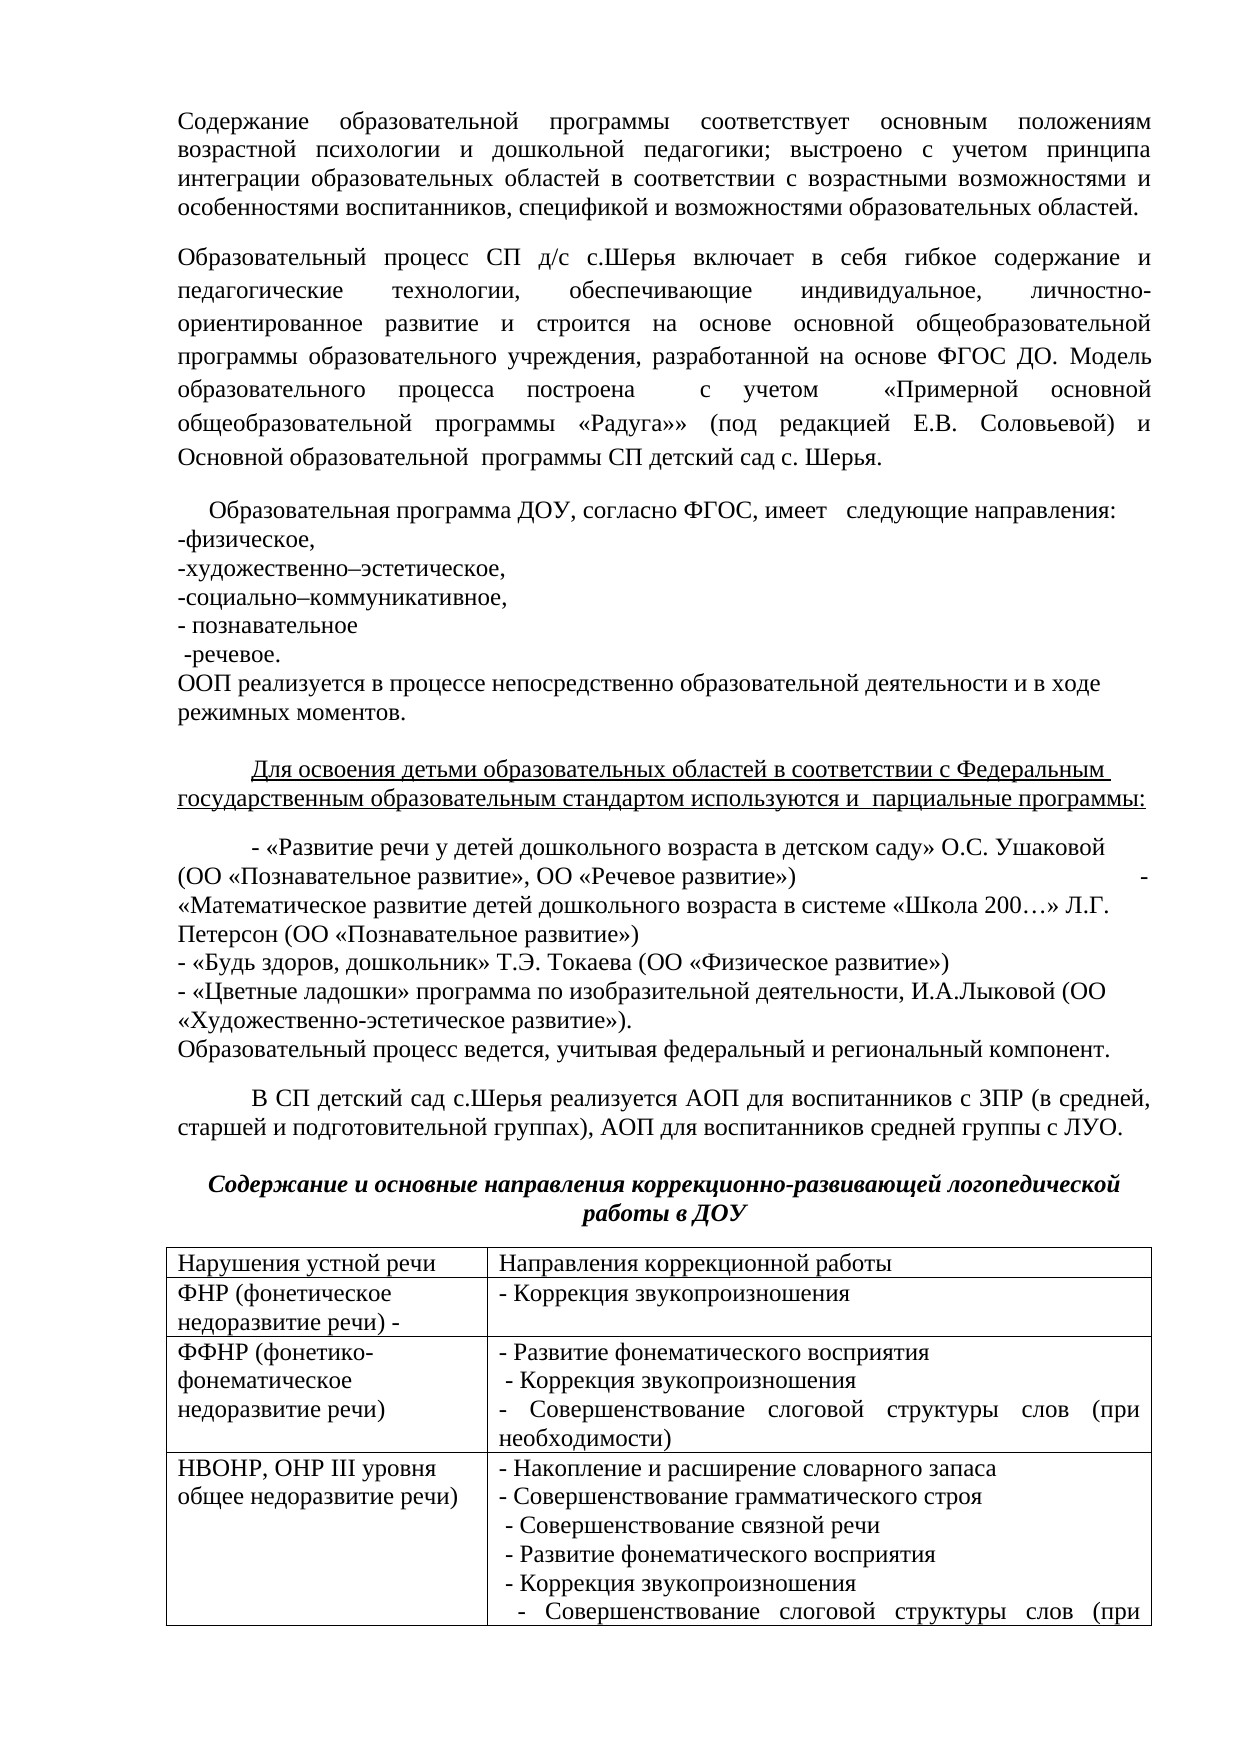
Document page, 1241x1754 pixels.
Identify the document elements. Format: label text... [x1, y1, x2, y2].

text Содержание и основные направления коррекционно-развивающей логопедической работы в ДОУ [177, 1169, 1152, 1226]
text -художественно–эстетическое, [177, 553, 1152, 582]
text - познавательное [177, 610, 1152, 639]
table_cell ФНР (фонетическое недоразвитие речи) - [167, 1278, 487, 1336]
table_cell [488, 1453, 1151, 1625]
text -физическое, [177, 524, 1152, 553]
table_header Нарушения устной речи [167, 1248, 487, 1277]
text ООП реализуется в процессе непосредственно образовательной деятельности и в ходе режимных моментов. [177, 668, 1152, 725]
table_cell ФФНР (фонетико-фонематическое недоразвитие речи) [167, 1337, 487, 1452]
text -социально–коммуникативное, [177, 582, 1152, 610]
text -речевое. [177, 639, 1152, 668]
table_header Направления коррекционной работы [488, 1248, 1151, 1277]
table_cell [167, 1453, 487, 1625]
text Для освоения детьми образовательных областей в соответствии с Федеральным государственным образовательным стандартом используются и парциальные программы: [177, 754, 1152, 812]
table_cell - Коррекция звукопроизношения [488, 1278, 1151, 1336]
text Образовательный процесс СП д/с с.Шерья включает в себя гибкое содержание и педагогические технологии, обеспечивающие индивидуальное, личностно-ориентированное развитие и строится на основе основной общеобразовательной программы образовательного учреждения, разработанной на основе ФГОС ДО. Модель образовательного процесса построена с учетом «Примерной основной общеобразовательной программы «Радуга»» (под редакцией Е.В. Соловьевой) и Основной образовательной программы СП детский сад с. Шерья. [177, 242, 1152, 470]
table_cell - Развитие фонематического восприятия - Коррекция звукопроизношения - Совершенствование слоговой структуры слов (при необходимости) [488, 1337, 1151, 1452]
text - «Развитие речи у детей дошкольного возраста в детском саду» О.С. Ушаковой (ОО «Познавательное развитие», ОО «Речевое развитие») - «Математическое развитие детей дошкольного возраста в системе «Школа 200…» Л.Г. Петерсон (ОО «Познавательное развитие») - «Будь здоров, дошкольник» Т.Э. Токаева (ОО «Физическое развитие») - «Цветные ладошки» программа по изобразительной деятельности, И.А.Лыковой (ОО «Художественно-эстетическое развитие»). Образовательный процесс ведется, учитывая федеральный и региональный компонент. [177, 832, 1152, 1062]
text Содержание образовательной программы соответствует основным положениям возрастной психологии и дошкольной педагогики; выстроено с учетом принципа интеграции образовательных областей в соответствии с возрастными возможностями и особенностями воспитанников, спецификой и возможностями образовательных областей. [177, 106, 1152, 221]
text Образовательная программа ДОУ, согласно ФГОС, имеет следующие направления: [177, 495, 1152, 524]
text В СП детский сад с.Шерья реализуется АОП для воспитанников с ЗПР (в средней, старшей и подготовительной группах), АОП для воспитанников средней группы с ЛУО. [177, 1083, 1152, 1141]
